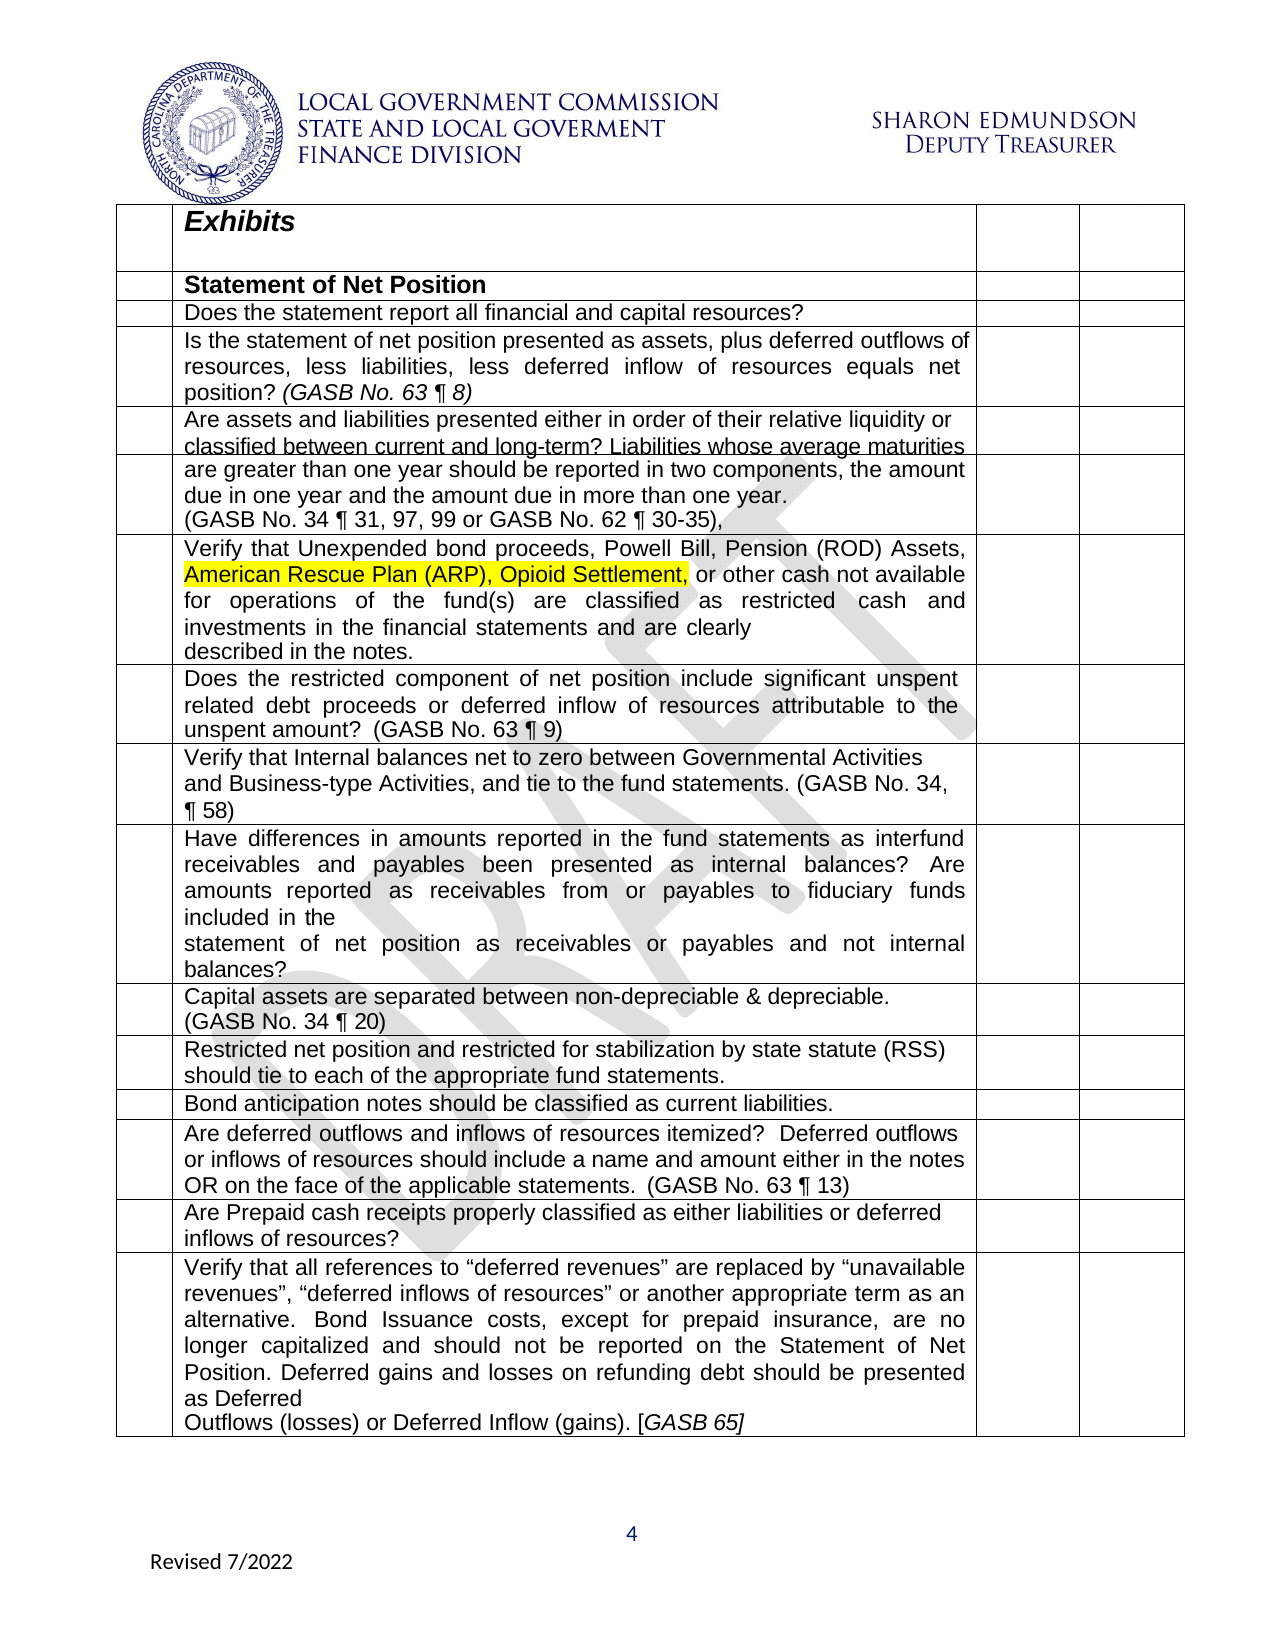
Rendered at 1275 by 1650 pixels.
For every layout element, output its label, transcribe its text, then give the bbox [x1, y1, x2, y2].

table_cell [1080, 825, 1184, 983]
table_cell Are assets and liabilities presented either in order of their relative liquidity or classified between current and long-term? Liabilities whose average maturities [173, 407, 976, 454]
table_cell [117, 1253, 172, 1436]
table_cell [117, 825, 172, 983]
table_cell [117, 407, 172, 454]
table_cell [977, 825, 1079, 983]
table_header [977, 455, 1079, 533]
table_cell Exhibits [173, 205, 976, 271]
table_cell [1080, 1253, 1184, 1436]
table_cell [977, 665, 1079, 743]
table_cell [1080, 535, 1184, 664]
table_cell Bond anticipation notes should be classified as current liabilities. [173, 1090, 976, 1119]
table_cell [1080, 205, 1184, 271]
table_cell [117, 744, 172, 824]
table_cell [977, 744, 1079, 824]
table_cell [117, 205, 172, 271]
table_cell [117, 665, 172, 743]
table_cell Verify that Internal balances net to zero between Governmental Activities and Business-type Activities, and tie to the fund statements. (GASB No. 34, ¶ 58) [173, 744, 976, 824]
table_cell [1080, 327, 1184, 406]
table_cell [977, 327, 1079, 406]
table_cell [1080, 301, 1184, 326]
table_cell [977, 205, 1079, 271]
table_cell [1080, 1120, 1184, 1199]
table_cell Does the statement report all financial and capital resources? [173, 301, 976, 326]
table_header [117, 455, 172, 533]
table_cell Statement of Net Position [173, 272, 976, 300]
table_cell Does the restricted component of net position include significant unspent related debt proceeds or deferred inflow of resources attributable to the unspent amount? (GASB No. 63 ¶ 9) [173, 665, 976, 743]
table_cell [977, 984, 1079, 1035]
table_cell [977, 1120, 1079, 1199]
table_cell Are Prepaid cash receipts properly classified as either liabilities or deferred inflows of resources? [173, 1200, 976, 1252]
picture [137, 57, 1138, 204]
table_cell [117, 327, 172, 406]
table_cell [1080, 744, 1184, 824]
table_cell [977, 407, 1079, 454]
table_cell [977, 1253, 1079, 1436]
table_cell [117, 1120, 172, 1199]
table_cell [117, 1090, 172, 1119]
table_cell [977, 1036, 1079, 1089]
table_cell [977, 1200, 1079, 1252]
table_cell [1080, 1200, 1184, 1252]
table_cell [1080, 1090, 1184, 1119]
table_cell [1080, 1036, 1184, 1089]
table_cell Restricted net position and restricted for stabilization by state statute (RSS) should tie to each of the appropriate fund statements. [173, 1036, 976, 1089]
table_header are greater than one year should be reported in two components, the amount due in one year and the amount due in more than one year. (GASB No. 34 ¶ 31, 97, 99 or GASB No. 62 ¶ 30-35), [173, 455, 976, 533]
table_cell [1080, 272, 1184, 300]
table_cell [1080, 665, 1184, 743]
table_cell Capital assets are separated between non-depreciable & depreciable. (GASB No. 34 ¶ 20) [173, 984, 976, 1035]
table_cell [117, 984, 172, 1035]
table_cell [977, 272, 1079, 300]
table_cell Have differences in amounts reported in the fund statements as interfund receivables and payables been presented as internal balances? Are amounts reported as receivables from or payables to fiduciary funds included in the statement of net position as receivables or payables and not internal balances? [173, 825, 976, 983]
table_cell Verify that all references to “deferred revenues” are replaced by “unavailable revenues”, “deferred inflows of resources” or another appropriate term as an alternative. Bond Issuance costs, except for prepaid insurance, are no longer capitalized and should not be reported on the Statement of Net Position. Deferred gains and losses on refunding debt should be presented as Deferred Outflows (losses) or Deferred Inflow (gains). [GASB 65] [173, 1253, 976, 1436]
table_header [1080, 455, 1184, 533]
table_cell [977, 535, 1079, 664]
table_cell [117, 272, 172, 300]
table_cell [117, 1036, 172, 1089]
table_cell [977, 301, 1079, 326]
table_cell Is the statement of net position presented as assets, plus deferred outflows of resources, less liabilities, less deferred inflow of resources equals net position? (GASB No. 63 ¶ 8) [173, 327, 976, 406]
table_cell [1080, 984, 1184, 1035]
table_cell [977, 1090, 1079, 1119]
table_cell [117, 301, 172, 326]
table_cell [117, 1200, 172, 1252]
table_cell Are deferred outflows and inflows of resources itemized? Deferred outflows or inflows of resources should include a name and amount either in the notes OR on the face of the applicable statements. (GASB No. 63 ¶ 13) [173, 1120, 976, 1199]
table_cell [1080, 407, 1184, 454]
table_cell Verify that Unexpended bond proceeds, Powell Bill, Pension (ROD) Assets, American Rescue Plan (ARP), Opioid Settlement, or other cash not available for operations of the fund(s) are classified as restricted cash and investments in the financial statements and are clearly described in the notes. [173, 535, 976, 664]
table_cell [117, 535, 172, 664]
